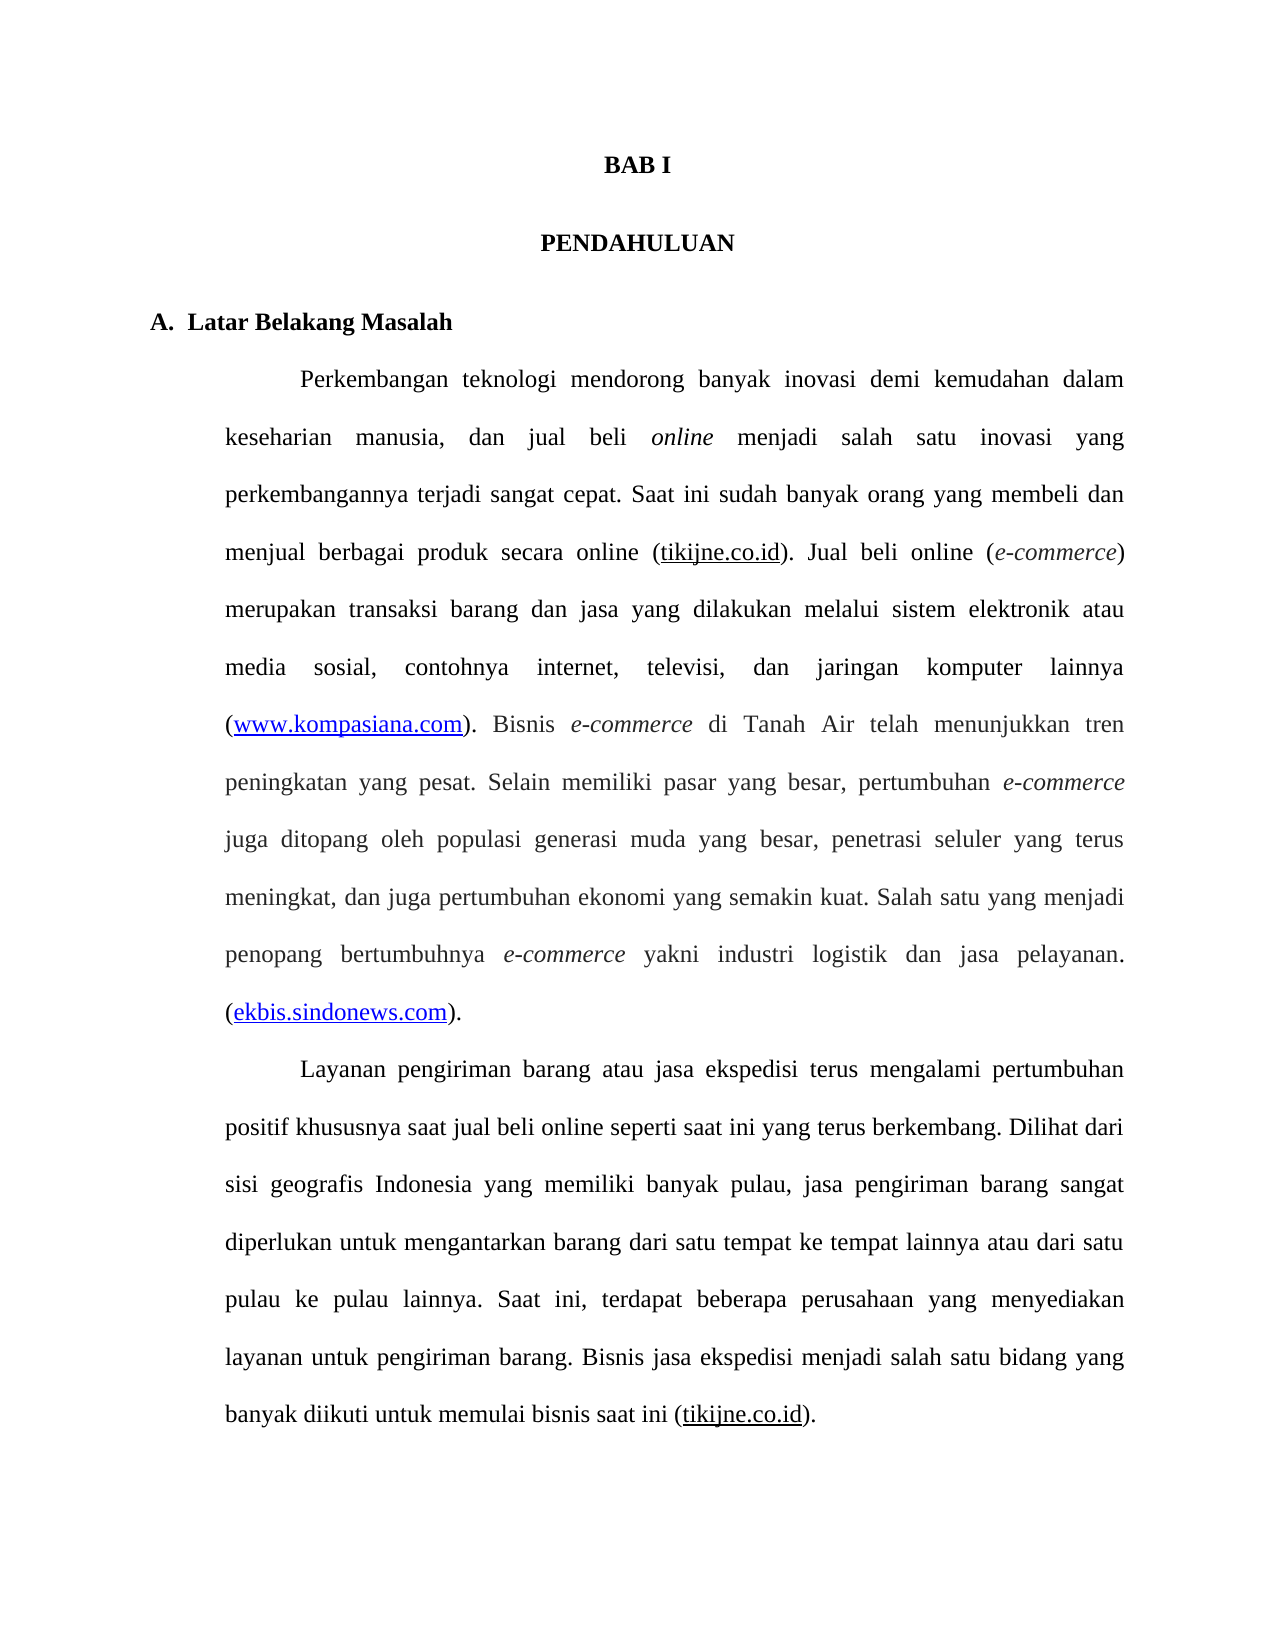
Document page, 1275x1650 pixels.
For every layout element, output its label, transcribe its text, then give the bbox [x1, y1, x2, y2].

text BAB I [150, 150, 1125, 179]
list Perkembangan teknologi mendorong banyak inovasi demi kemudahan dalam keseharian manusia, dan jual beli online menjadi salah satu inovasi yang perkembangannya terjadi sangat cepat. Saat ini sudah banyak orang yang membeli dan menjual berbagai produk secara online (tikijne.co.id). Jual beli online (e-commerce) merupakan transaksi barang dan jasa yang dilakukan melalui sistem elektronik atau media sosial, contohnya internet, televisi, dan jaringan komputer lainnya (www.kompasiana.com). Bisnis e-commerce di Tanah Air telah menunjukkan tren peningkatan yang pesat. Selain memiliki pasar yang besar, pertumbuhan e-commerce juga ditopang oleh populasi generasi muda yang besar, penetrasi seluler yang terus meningkat, dan juga pertumbuhan ekonomi yang semakin kuat. Salah satu yang menjadi penopang bertumbuhnya e-commerce yakni industri logistik dan jasa pelayanan. (ekbis.sindonews.com). [225, 364, 1125, 1025]
text PENDAHULUAN [150, 228, 1125, 257]
list Layanan pengiriman barang atau jasa ekspedisi terus mengalami pertumbuhan positif khususnya saat jual beli online seperti saat ini yang terus berkembang. Dilihat dari sisi geografis Indonesia yang memiliki banyak pulau, jasa pengiriman barang sangat diperlukan untuk mengantarkan barang dari satu tempat ke tempat lainnya atau dari satu pulau ke pulau lainnya. Saat ini, terdapat beberapa perusahaan yang menyediakan layanan untuk pengiriman barang. Bisnis jasa ekspedisi menjadi salah satu bidang yang banyak diikuti untuk memulai bisnis saat ini (tikijne.co.id). [225, 1054, 1125, 1428]
list Latar Belakang Masalah [150, 307, 1125, 335]
